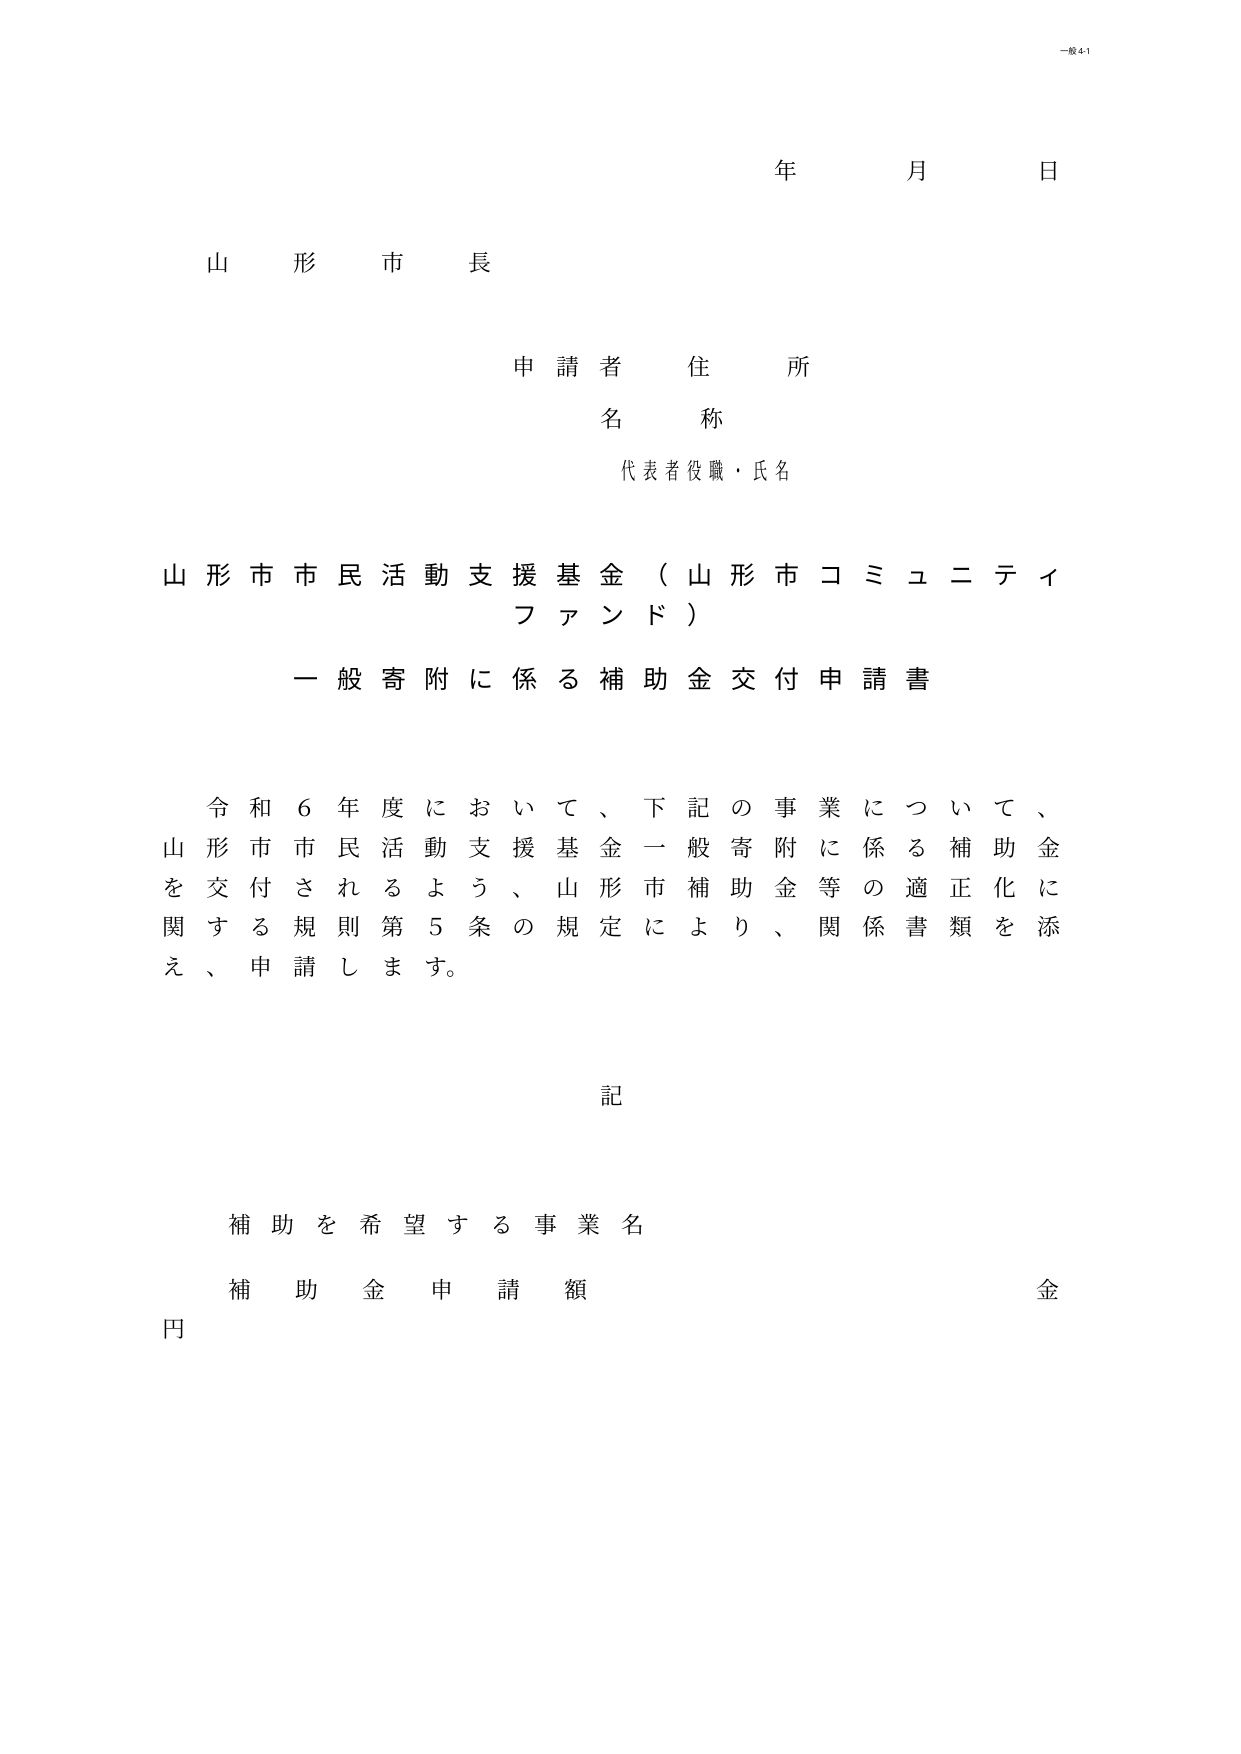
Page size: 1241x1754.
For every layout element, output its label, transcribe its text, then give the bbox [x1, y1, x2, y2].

text 名称 [133, 398, 903, 437]
text 記 [162, 1075, 1081, 1114]
text 申請者 住所 [133, 346, 903, 385]
text 一般寄附に係る補助金交付申請書 [162, 658, 1081, 698]
text 代表者役職・氏名 [133, 450, 1066, 489]
text 令和６年度において、下記の事業について、山形市市民活動支援基金一般寄附に係る補助金を交付されるよう、山形市補助金等の適正化に関する規則第５条の規定により、関係書類を添え、申請します。 [162, 787, 1081, 985]
text 山形市市民活動支援基金（山形市コミュニティファンド） [162, 554, 1081, 633]
text 補助を希望する事業名 [162, 1204, 1081, 1243]
text 山 形 市 長 [162, 241, 1081, 281]
text 年 月 日 [162, 150, 1081, 189]
text 補助金申請額 金 円 [162, 1268, 1081, 1348]
